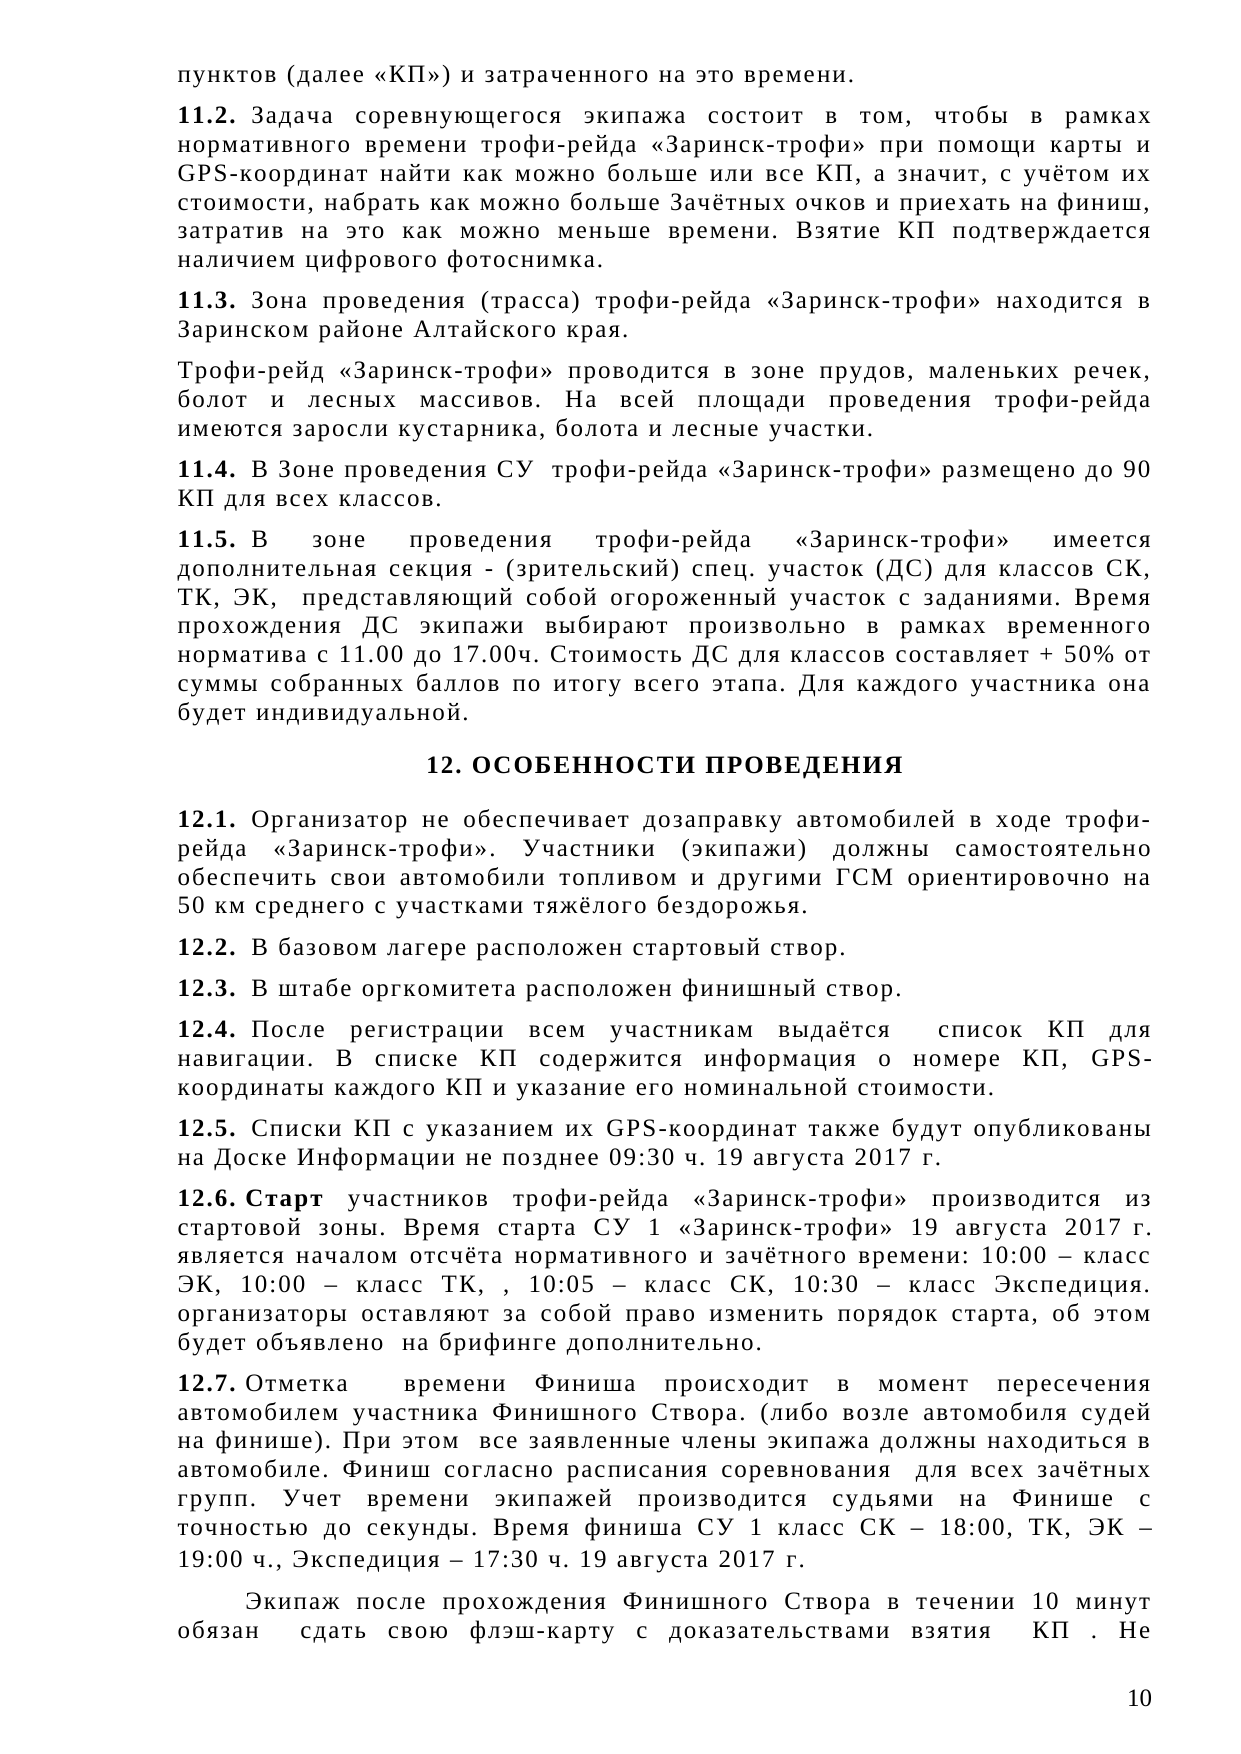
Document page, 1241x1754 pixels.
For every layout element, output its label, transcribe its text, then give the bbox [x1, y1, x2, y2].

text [177, 1586, 1152, 1644]
text Трофи-рейд «Заринск-трофи» проводится в зоне прудов, маленьких речек, болот и лесных массивов. На всей площади проведения трофи-рейда имеются заросли кустарника, болота и лесные участки. [177, 355, 1152, 442]
text 11.3. Зона проведения (трасса) трофи-рейда «Заринск-трофи» находится в Заринском районе Алтайского края. [177, 285, 1152, 343]
text 12.5. Списки КП с указанием их GPS-координат также будут опубликованы на Доске Информации не позднее 09:30 ч. 19 августа 2017 г. [177, 1113, 1152, 1170]
text 12. ОСОБЕННОСТИ ПРОВЕДЕНИЯ [177, 750, 1152, 779]
text 12.3. В штабе оргкомитета расположен финишный створ. [177, 973, 1152, 1002]
text 12.1. Организатор не обеспечивает дозаправку автомобилей в ходе трофи-рейда «Заринск-трофи». Участники (экипажи) должны самостоятельно обеспечить свои автомобили топливом и другими ГСМ ориентировочно на 50 км среднего с участками тяжёлого бездорожья. [177, 804, 1152, 919]
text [177, 59, 1152, 88]
text 11.4. В Зоне проведения СУ трофи-рейда «Заринск-трофи» размещено до 90 КП для всех классов. [177, 454, 1152, 512]
text 12.7. Отметка времени Финиша происходит в момент пересечения автомобилем участника Финишного Створа. (либо возле автомобиля судей на финише). При этом все заявленные члены экипажа должны находиться в автомобиле. Финиш согласно расписания соревнования для всех зачётных групп. Учет времени экипажей производится судьями на Финише с точностью до секунды. Время финиша СУ 1 класс СК – 18:00, ТК, ЭК – 19:00 ч., Экспедиция – 17:30 ч. 19 августа 2017 г. [177, 1368, 1152, 1574]
text 12.6. Старт участников трофи-рейда «Заринск-трофи» производится из стартовой зоны. Время старта СУ 1 «Заринск-трофи» 19 августа 2017 г. является началом отсчёта нормативного и зачётного времени: 10:00 – класс ЭК, 10:00 – класс ТК, , 10:05 – класс СК, 10:30 – класс Экспедиция. организаторы оставляют за собой право изменить порядок старта, об этом будет объявлено на брифинге дополнительно. [177, 1183, 1152, 1355]
text 11.5. В зоне проведения трофи-рейда «Заринск-трофи» имеется дополнительная секция - (зрительский) спец. участок (ДС) для классов СК, ТК, ЭК, представляющий собой огороженный участок с заданиями. Время прохождения ДС экипажи выбирают произвольно в рамках временного норматива с 11.00 до 17.00ч. Стоимость ДС для классов составляет + 50% от суммы собранных баллов по итогу всего этапа. Для каждого участника она будет индивидуальной. [177, 524, 1152, 725]
text 12.2. В базовом лагере расположен стартовый створ. [177, 932, 1152, 960]
text 11.2. Задача соревнующегося экипажа состоит в том, чтобы в рамках нормативного времени трофи-рейда «Заринск-трофи» при помощи карты и GPS-координат найти как можно больше или все КП, а значит, с учётом их стоимости, набрать как можно больше Зачётных очков и приехать на финиш, затратив на это как можно меньше времени. Взятие КП подтверждается наличием цифрового фотоснимка. [177, 100, 1152, 273]
text 12.4. После регистрации всем участникам выдаётся список КП для навигации. В списке КП содержится информация о номере КП, GPS-координаты каждого КП и указание его номинальной стоимости. [177, 1014, 1152, 1100]
